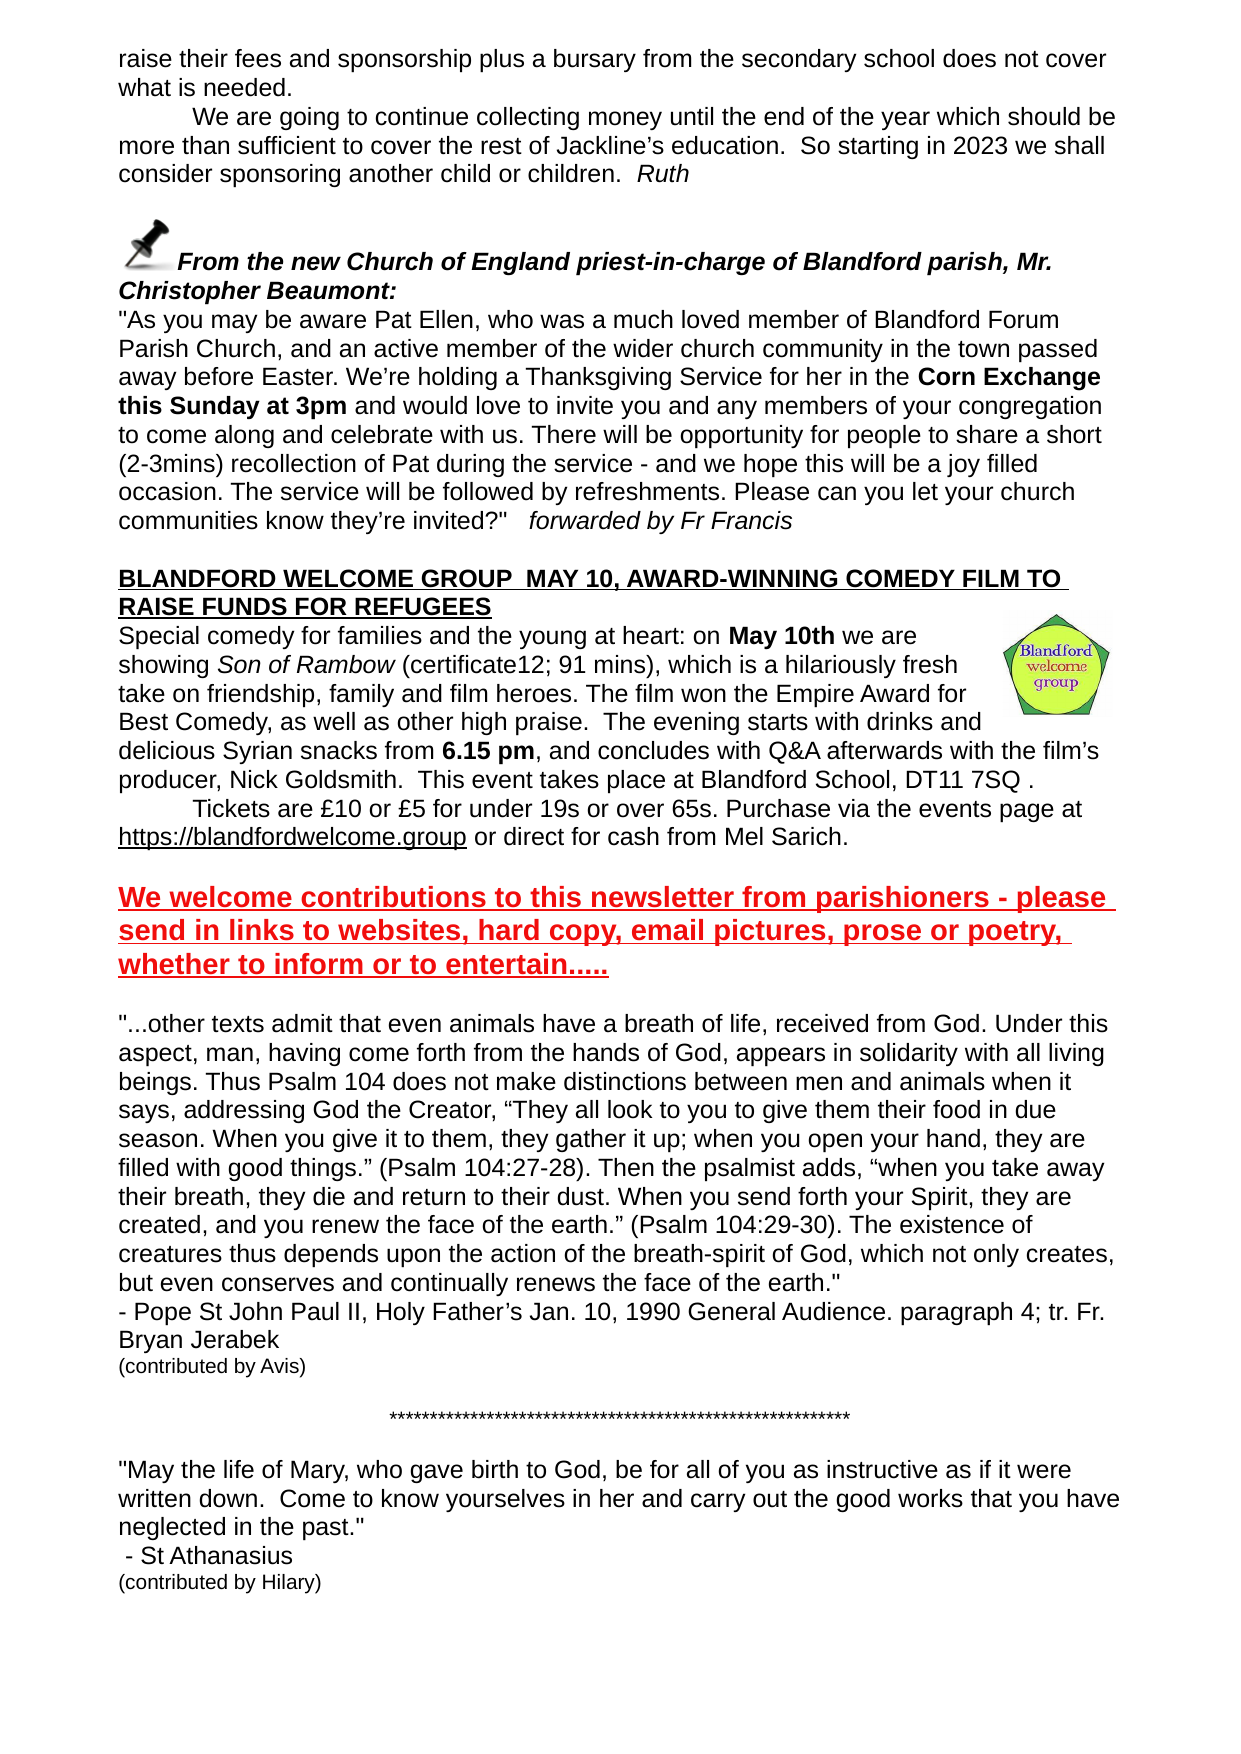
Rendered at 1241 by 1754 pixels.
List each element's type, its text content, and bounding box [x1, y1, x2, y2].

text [118, 44, 1122, 102]
text "As you may be aware Pat Ellen, who was a much loved member of Blandford Forum Parish Church, and an active member of the wider church community in the town passed away before Easter. We’re holding a Thanksgiving Service for her in the Corn Exchange this Sunday at 3pm and would love to invite you and any members of your congregation to come along and celebrate with us. There will be opportunity for people to share a short (2-3mins) recollection of Pat during the service - and we hope this will be a joy filled occasion. The service will be followed by refreshments. Please can you let your church communities know they’re invited?" forwarded by Fr Francis [118, 305, 1122, 535]
text - Pope St John Paul II, Holy Father’s Jan. 10, 1990 General Audience. paragraph 4; tr. Fr. Bryan Jerabek [118, 1297, 1122, 1354]
text - St Athanasius [118, 1541, 1122, 1570]
text From the new Church of England priest-in-charge of Blandford parish, Mr. Christopher Beaumont: [118, 217, 1122, 305]
picture [1002, 610, 1113, 717]
picture [118, 216, 178, 271]
text (contributed by Avis) [118, 1354, 1122, 1378]
text (contributed by Hilary) [118, 1570, 1122, 1594]
text We are going to continue collecting money until the end of the year which should be more than sufficient to cover the rest of Jackline’s education. So starting in 2023 we shall consider sponsoring another child or children. Ruth [118, 102, 1122, 188]
text "May the life of Mary, who gave birth to God, be for all of you as instructive as if it were written down. Come to know yourselves in her and carry out the good works that you have neglected in the past." [118, 1455, 1122, 1541]
text We welcome contributions to this newsletter from parishioners - please send in links to websites, hard copy, email pictures, prose or poetry, whether to inform or to entertain..... [118, 880, 1122, 981]
text "...other texts admit that even animals have a breath of life, received from God. Under this aspect, man, having come forth from the hands of God, appears in solidarity with all living beings. Thus Psalm 104 does not make distinctions between men and animals when it says, addressing God the Creator, “They all look to you to give them their food in due season. When you give it to them, they gather it up; when you open your hand, they are filled with good things.” (Psalm 104:27-28). Then the psalmist adds, “when you take away their breath, they die and return to their dust. When you send forth your Spirit, they are created, and you renew the face of the earth.” (Psalm 104:29-30). The existence of creatures thus depends upon the action of the breath-spirit of God, which not only creates, but even conserves and continually renews the face of the earth." [118, 1009, 1122, 1297]
text BLANDFORD WELCOME GROUP MAY 10, AWARD-WINNING COMEDY FILM TO RAISE FUNDS FOR REFUGEES [118, 564, 1122, 621]
text Special comedy for families and the young at heart: on May 10th we are showing Son of Rambow (certificate12; 91 mins), which is a hilariously fresh take on friendship, family and film heroes. The film won the Empire Award for Best Comedy, as well as other high praise. The evening starts with drinks and delicious Syrian snacks from 6.15 pm, and concludes with Q&A afterwards with the film’s producer, Nick Goldsmith. This event takes place at Blandford School, DT11 7SQ . [118, 621, 1122, 794]
text ********************************************************* [118, 1407, 1122, 1431]
text Tickets are £10 or £5 for under 19s or over 65s. Purchase via the events page at https://blandfordwelcome.group or direct for cash from Mel Sarich. [118, 794, 1122, 851]
